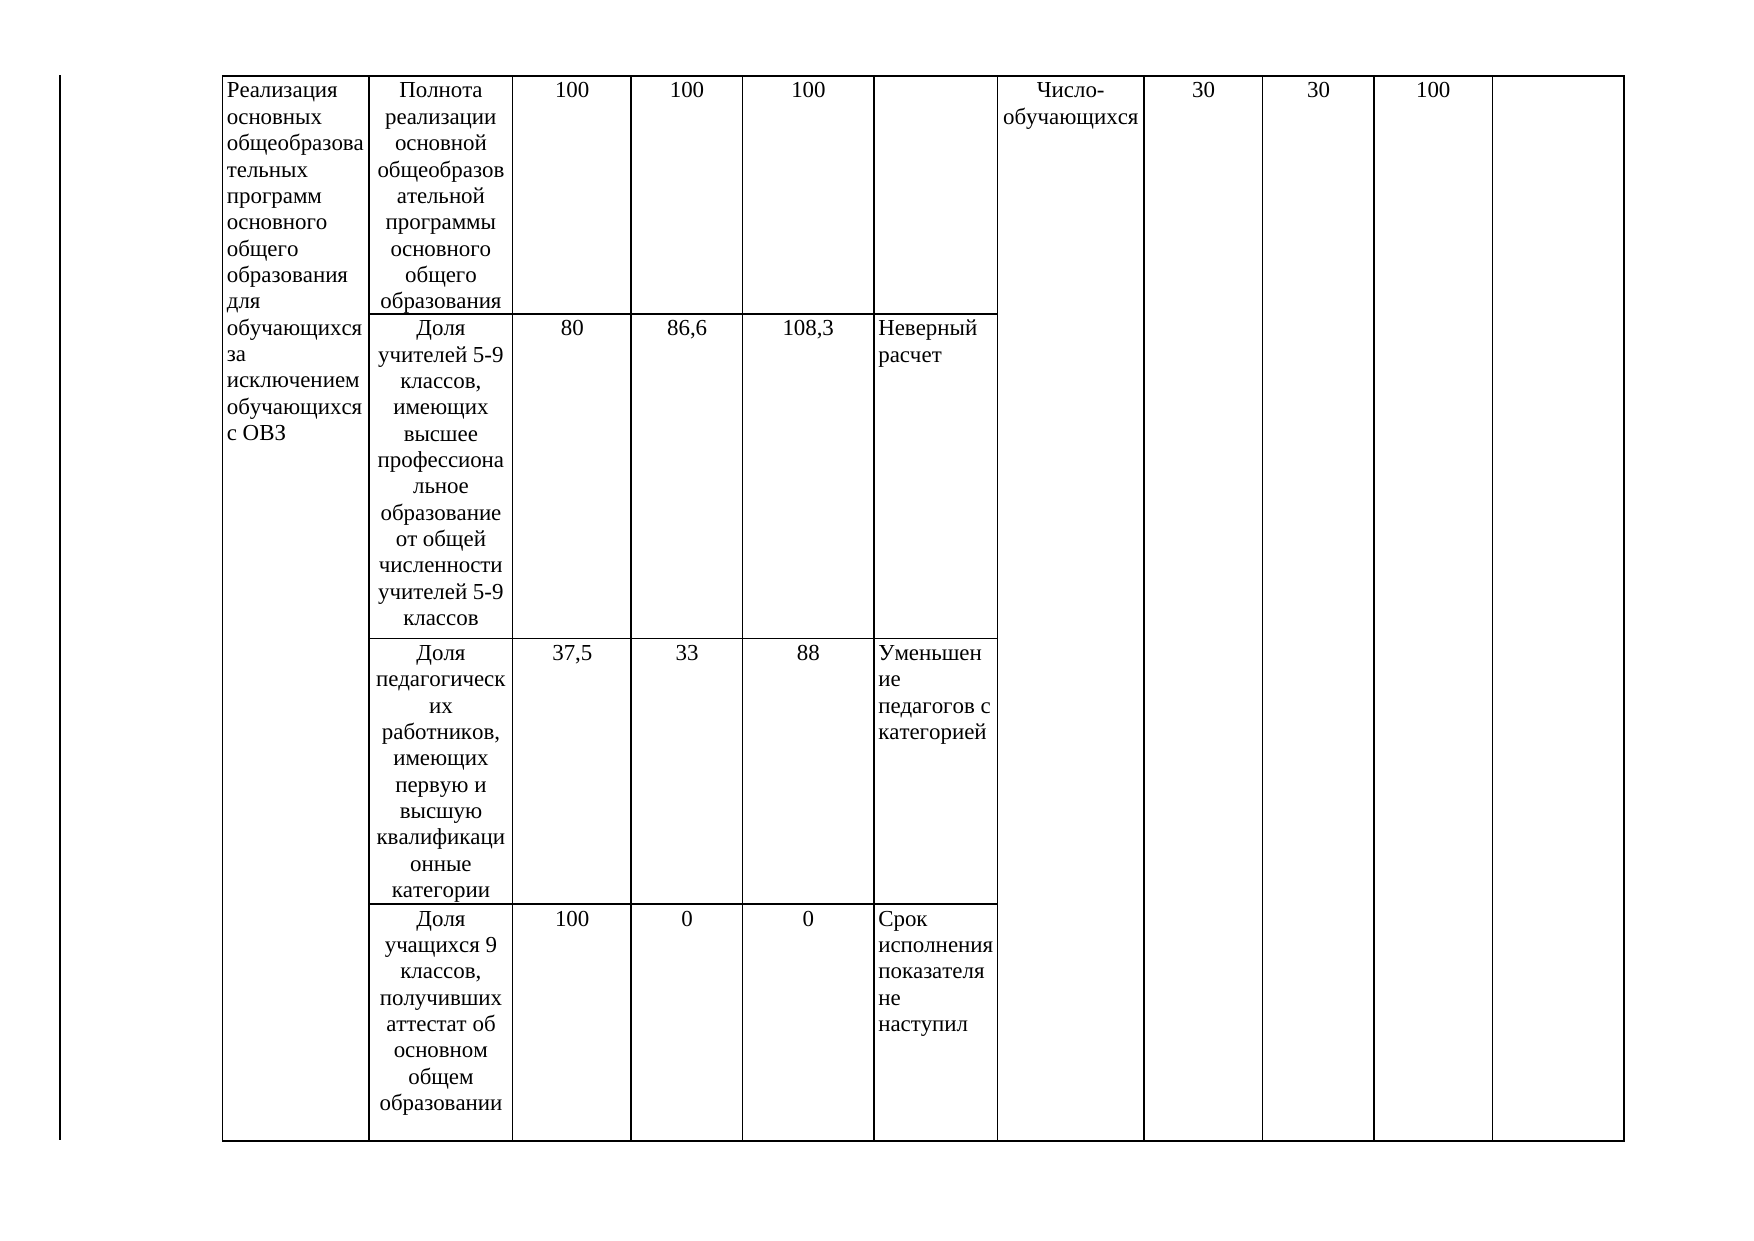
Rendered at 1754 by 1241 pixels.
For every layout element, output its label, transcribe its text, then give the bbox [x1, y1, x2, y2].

table_cell 100 [743, 77, 873, 313]
table_cell 86,6 [632, 315, 742, 637]
table_cell [1493, 77, 1623, 1140]
table_cell 100 [632, 77, 742, 313]
table_cell Число-обучающихся [998, 77, 1143, 1140]
table_cell Реализация основных общеобразовательных программ основного общего образования для обучающихся за исключением обучающихся с ОВЗ [223, 77, 368, 1140]
table_cell Срок исполнения показателя не наступил [875, 905, 997, 1140]
table_cell 100 [513, 77, 630, 313]
table_cell Неверный расчет [875, 315, 997, 637]
table_cell 80 [513, 315, 630, 637]
table_cell 30 [1145, 77, 1262, 1140]
table_cell 0 [632, 905, 742, 1140]
table_cell [875, 77, 997, 313]
table_cell 88 [743, 639, 873, 903]
table_cell Доля учителей 5-9 классов, имеющих высшее профессиональное образование от общей численности учителей 5-9 классов [370, 315, 512, 637]
table_cell 33 [632, 639, 742, 903]
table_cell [370, 639, 512, 903]
table_cell 37,5 [513, 639, 630, 903]
table_cell 100 [513, 905, 630, 1140]
table_cell Полнота реализации основной общеобразовательной программы основного общего образования [370, 77, 512, 313]
table_cell 0 [743, 905, 873, 1140]
table_cell 30 [1263, 77, 1373, 1140]
table_cell Уменьшение педагогов с категорией [875, 639, 997, 903]
table_cell 108,3 [743, 315, 873, 637]
table_cell Доля учащихся 9 классов, получивших аттестат об основном общем образовании [370, 905, 512, 1140]
table_cell 100 [1375, 77, 1492, 1140]
